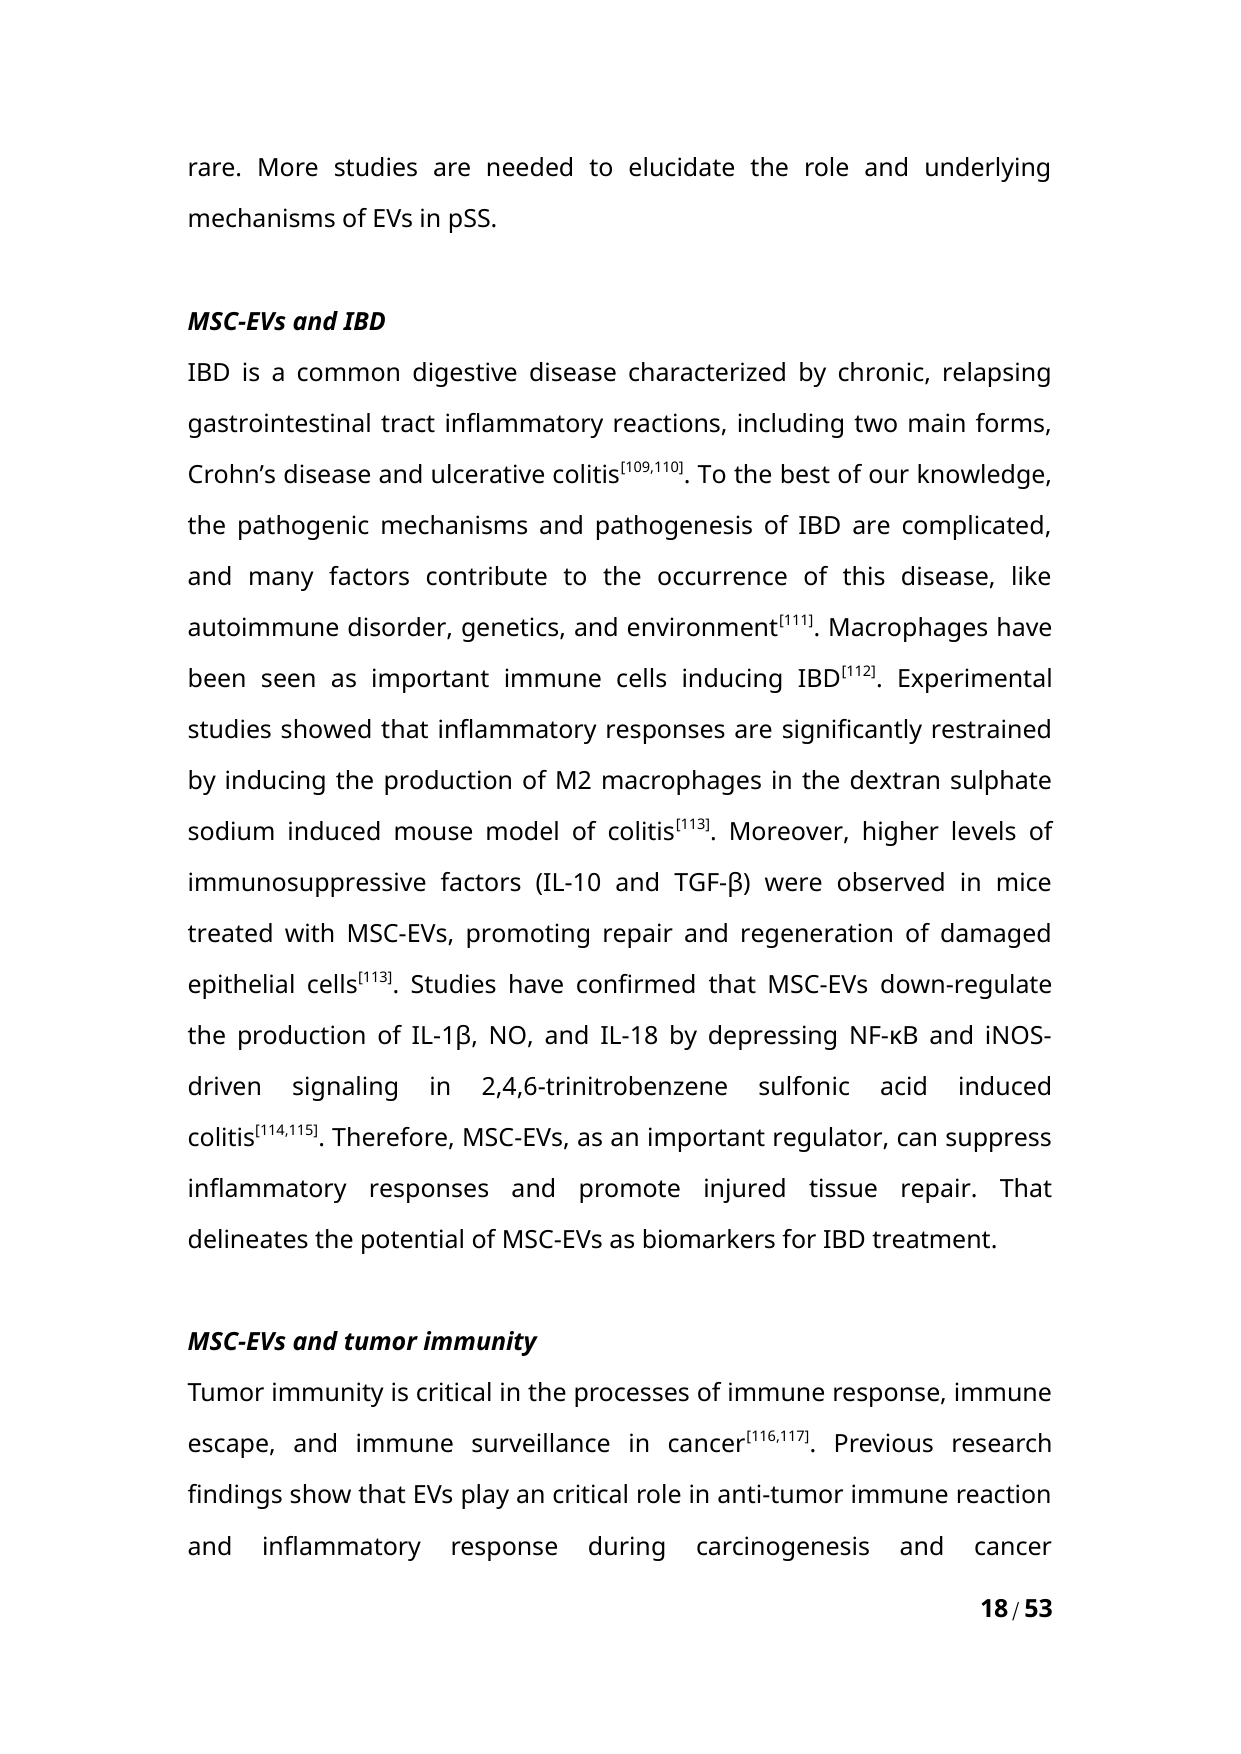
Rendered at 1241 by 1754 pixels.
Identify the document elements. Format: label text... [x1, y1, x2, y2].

text MSC-EVs and IBD [187, 303, 1053, 337]
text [187, 150, 1053, 235]
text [187, 1375, 1053, 1562]
text MSC-EVs and tumor immunity [187, 1324, 1053, 1358]
text IBD is a common digestive disease characterized by chronic, relapsing gastrointestinal tract inflammatory reactions, including two main forms, Crohn’s disease and ulcerative colitis[109,110]. To the best of our knowledge, the pathogenic mechanisms and pathogenesis of IBD are complicated, and many factors contribute to the occurrence of this disease, like autoimmune disorder, genetics, and environment[111]. Macrophages have been seen as important immune cells inducing IBD[112]. Experimental studies showed that inflammatory responses are significantly restrained by inducing the production of M2 macrophages in the dextran sulphate sodium induced mouse model of colitis[113]. Moreover, higher levels of immunosuppressive factors (IL-10 and TGF-β) were observed in mice treated with MSC-EVs, promoting repair and regeneration of damaged epithelial cells[113]. Studies have confirmed that MSC-EVs down-regulate the production of IL-1β, NO, and IL-18 by depressing NF-κB and iNOS-driven signaling in 2,4,6-trinitrobenzene sulfonic acid induced colitis[114,115]. Therefore, MSC-EVs, as an important regulator, can suppress inflammatory responses and promote injured tissue repair. That delineates the potential of MSC-EVs as biomarkers for IBD treatment. [187, 354, 1053, 1256]
